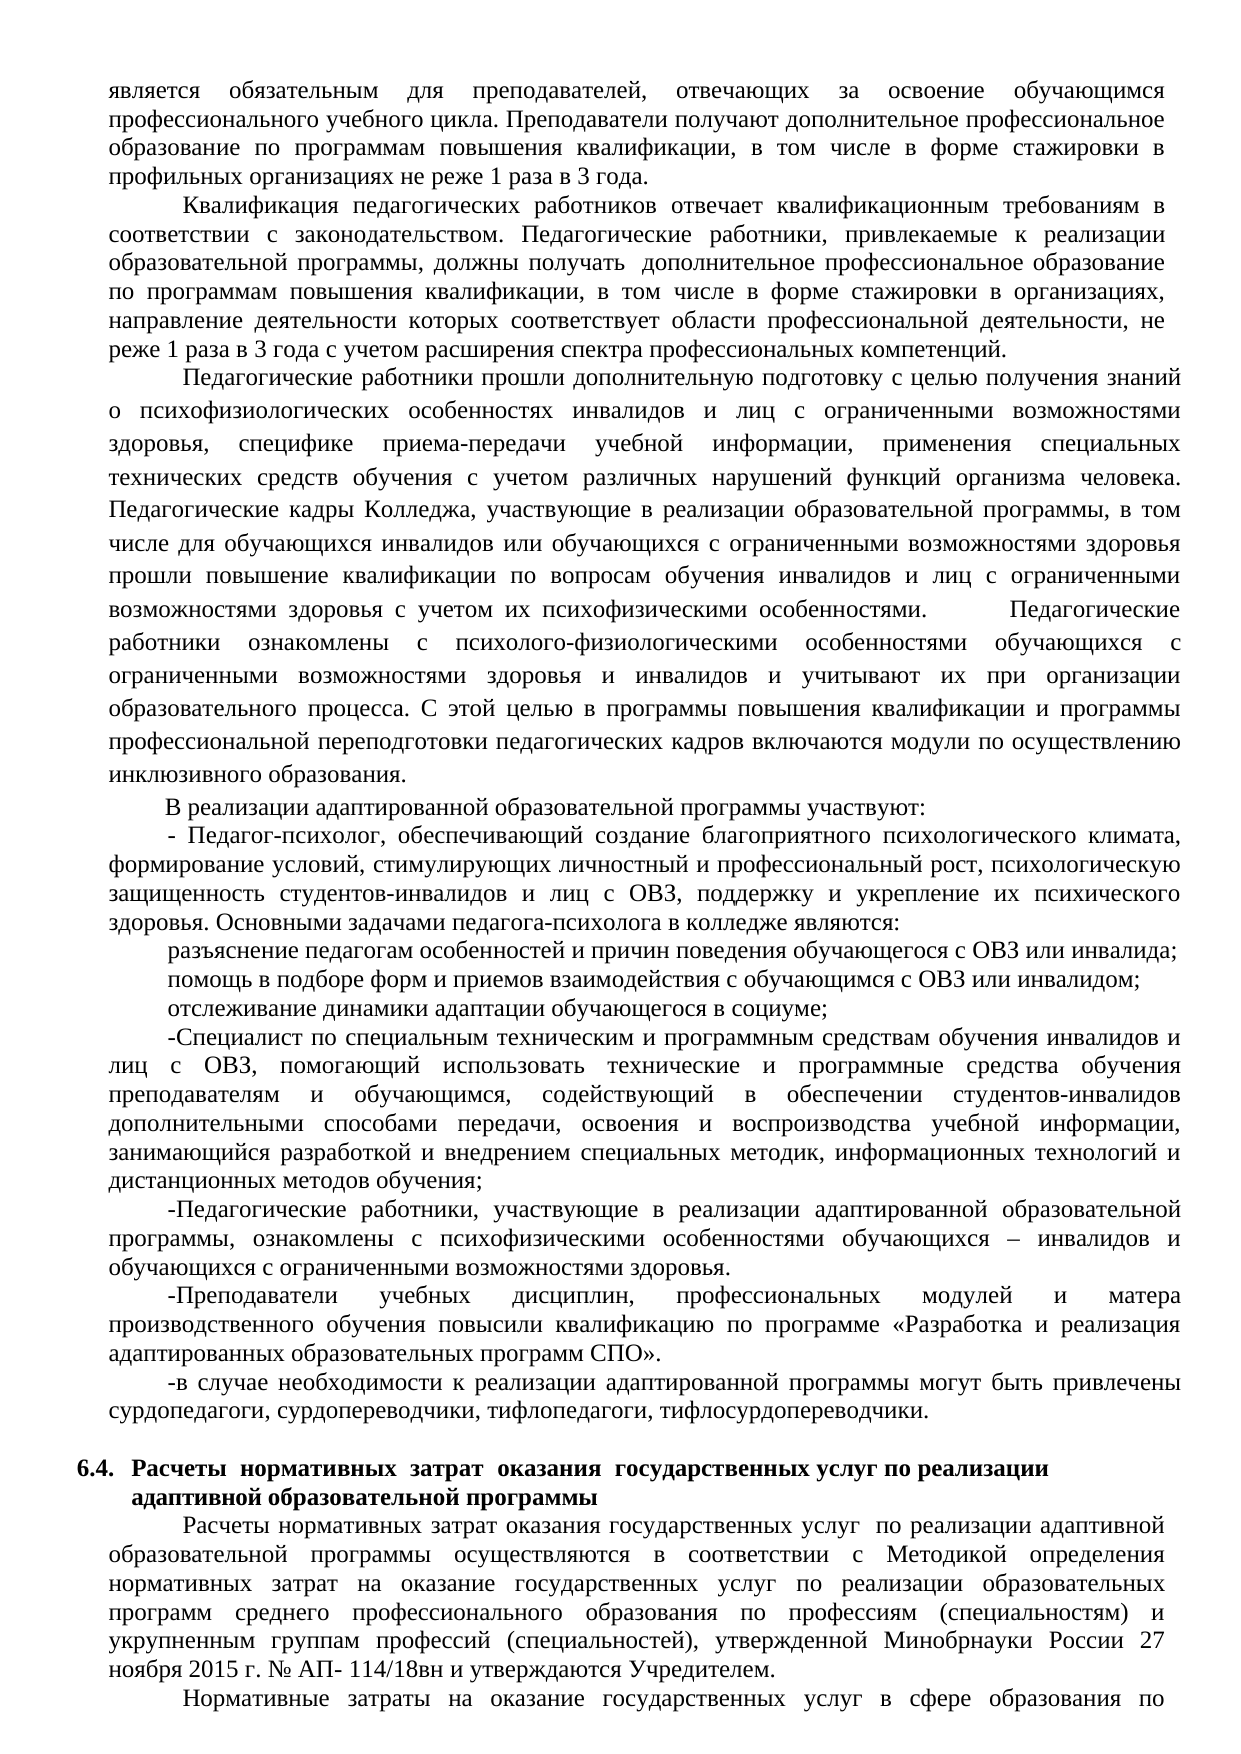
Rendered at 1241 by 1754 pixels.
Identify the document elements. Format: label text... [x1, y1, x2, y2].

list Расчеты нормативных затрат оказания государственных услуг по реализации адаптивной образовательной программы [77, 1453, 1171, 1511]
text В реализации адаптированной образовательной программы участвуют: [108, 792, 1182, 821]
text Расчеты нормативных затрат оказания государственных услуг по реализации адаптивной образовательной программы осуществляются в соответствии с Методикой определения нормативных затрат на оказание государственных услуг по реализации образовательных программ среднего профессионального образования по профессиям (специальностям) и укрупненным группам профессий (специальностей), утвержденной Минобрнауки России 27 ноября 2015 г. № АП- 114/18вн и утверждаются Учредителем. [108, 1511, 1165, 1683]
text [108, 75, 1165, 190]
text -Педагогические работники, участвующие в реализации адаптированной образовательной программы, ознакомлены с психофизическими особенностями обучающихся – инвалидов и обучающихся с ограниченными возможностями здоровья. [108, 1194, 1182, 1281]
text Квалификация педагогических работников отвечает квалификационным требованиям в соответствии с законодательством. Педагогические работники, привлекаемые к реализации образовательной программы, должны получать дополнительное профессиональное образование по программам повышения квалификации, в том числе в форме стажировки в организациях, направление деятельности которых соответствует области профессиональной деятельности, не реже 1 раза в 3 года с учетом расширения спектра профессиональных компетенций. [108, 190, 1165, 362]
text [108, 1683, 1165, 1712]
text -Специалист по специальным техническим и программным средствам обучения инвалидов и лиц с ОВЗ, помогающий использовать технические и программные средства обучения преподавателям и обучающимся, содействующий в обеспечении студентов-инвалидов дополнительными способами передачи, освоения и воспроизводства учебной информации, занимающийся разработкой и внедрением специальных методик, информационных технологий и дистанционных методов обучения; [108, 1022, 1182, 1194]
text разъяснение педагогам особенностей и причин поведения обучающегося с ОВЗ или инвалида; [108, 936, 1182, 964]
text - Педагог-психолог, обеспечивающий создание благоприятного психологического климата, формирование условий, стимулирующих личностный и профессиональный рост, психологическую защищенность студентов-инвалидов и лиц с ОВЗ, поддержку и укрепление их психического здоровья. Основными задачами педагога-психолога в колледже являются: [108, 821, 1182, 936]
text Педагогические работники прошли дополнительную подготовку с целью получения знаний о психофизиологических особенностях инвалидов и лиц с ограниченными возможностями здоровья, специфике приема-передачи учебной информации, применения специальных технических средств обучения с учетом различных нарушений функций организма человека. Педагогические кадры Колледжа, участвующие в реализации образовательной программы, в том числе для обучающихся инвалидов или обучающихся с ограниченными возможностями здоровья прошли повышение квалификации по вопросам обучения инвалидов и лиц с ограниченными возможностями здоровья с учетом их психофизическими особенностями. Педагогические работники ознакомлены с психолого-физиологическими особенностями обучающихся с ограниченными возможностями здоровья и инвалидов и учитывают их при организации образовательного процесса. С этой целью в программы повышения квалификации и программы профессиональной переподготовки педагогических кадров включаются модули по осуществлению инклюзивного образования. [108, 362, 1182, 787]
text -в случае необходимости к реализации адаптированной программы могут быть привлечены сурдопедагоги, сурдопереводчики, тифлопедагоги, тифлосурдопереводчики. [108, 1367, 1182, 1424]
text помощь в подборе форм и приемов взаимодействия с обучающимся с ОВЗ или инвалидом; [108, 964, 1182, 993]
text -Преподаватели учебных дисциплин, профессиональных модулей и матера производственного обучения повысили квалификацию по программе «Разработка и реализация адаптированных образовательных программ СПО». [108, 1281, 1182, 1367]
text отслеживание динамики адаптации обучающегося в социуме; [108, 993, 1182, 1022]
